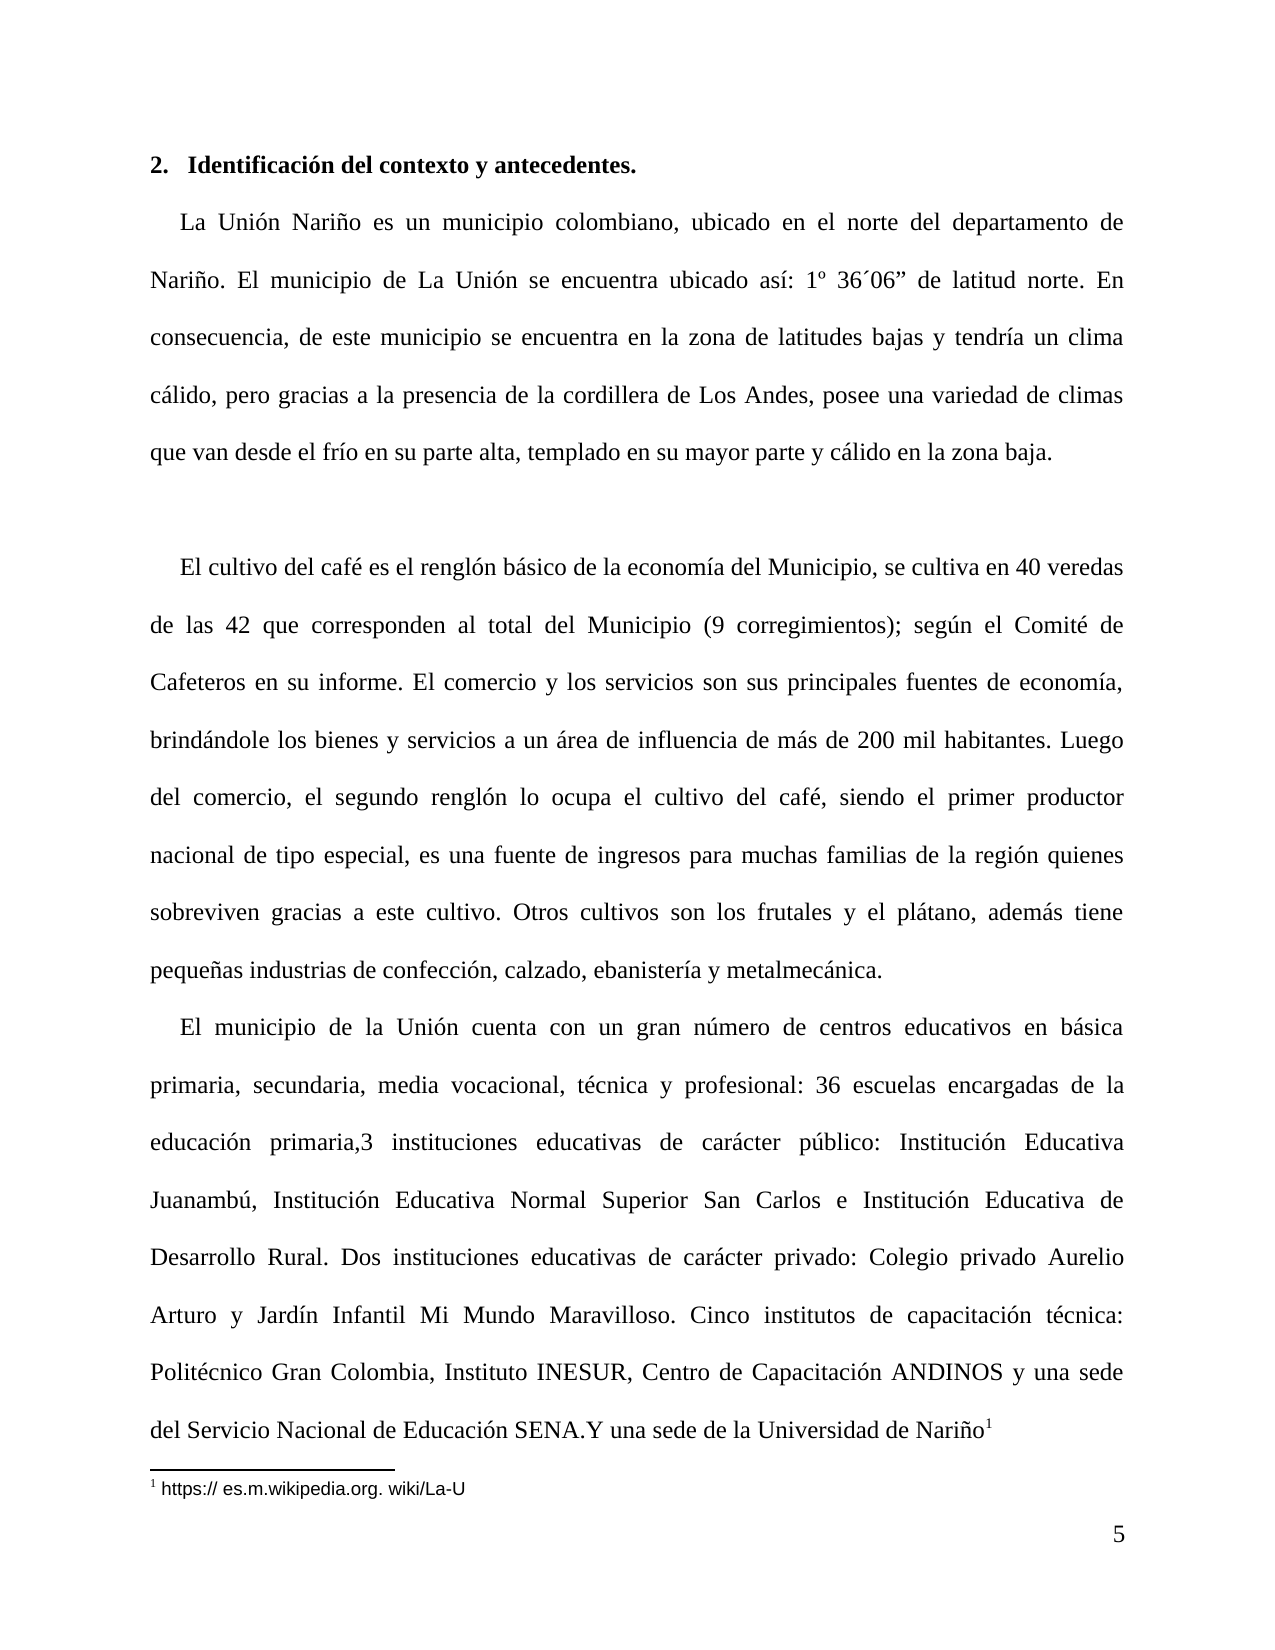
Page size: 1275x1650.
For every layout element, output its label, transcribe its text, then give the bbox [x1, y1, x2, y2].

text El municipio de la Unión cuenta con un gran número de centros educativos en básica primaria, secundaria, media vocacional, técnica y profesional: 36 escuelas encargadas de la educación primaria,3 instituciones educativas de carácter público: Institución Educativa Juanambú, Institución Educativa Normal Superior San Carlos e Institución Educativa de Desarrollo Rural. Dos instituciones educativas de carácter privado: Colegio privado Aurelio Arturo y Jardín Infantil Mi Mundo Maravilloso. Cinco institutos de capacitación técnica: Politécnico Gran Colombia, Instituto INESUR, Centro de Capacitación ANDINOS y una sede del Servicio Nacional de Educación SENA.Y una sede de la Universidad de Nariño [150, 1012, 1125, 1444]
subtitle Identificación del contexto y antecedentes. [150, 150, 1125, 179]
text El cultivo del café es el renglón básico de la economía del Municipio, se cultiva en 40 veredas de las 42 que corresponden al total del Municipio (9 corregimientos); según el Comité de Cafeteros en su informe. El comercio y los servicios son sus principales fuentes de economía, brindándole los bienes y servicios a un área de influencia de más de 200 mil habitantes. Luego del comercio, el segundo renglón lo ocupa el cultivo del café, siendo el primer productor nacional de tipo especial, es una fuente de ingresos para muchas familias de la región quienes sobreviven gracias a este cultivo. Otros cultivos son los frutales y el plátano, además tiene pequeñas industrias de confección, calzado, ebanistería y metalmecánica. [150, 552, 1125, 984]
text La Unión Nariño es un municipio colombiano, ubicado en el norte del departamento de Nariño. El municipio de La Unión se encuentra ubicado así: 1º 36´06” de latitud norte. En consecuencia, de este municipio se encuentra en la zona de latitudes bajas y tendría un clima cálido, pero gracias a la presencia de la cordillera de Los Andes, posee una variedad de climas que van desde el frío en su parte alta, templado en su mayor parte y cálido en la zona baja. [150, 207, 1125, 466]
